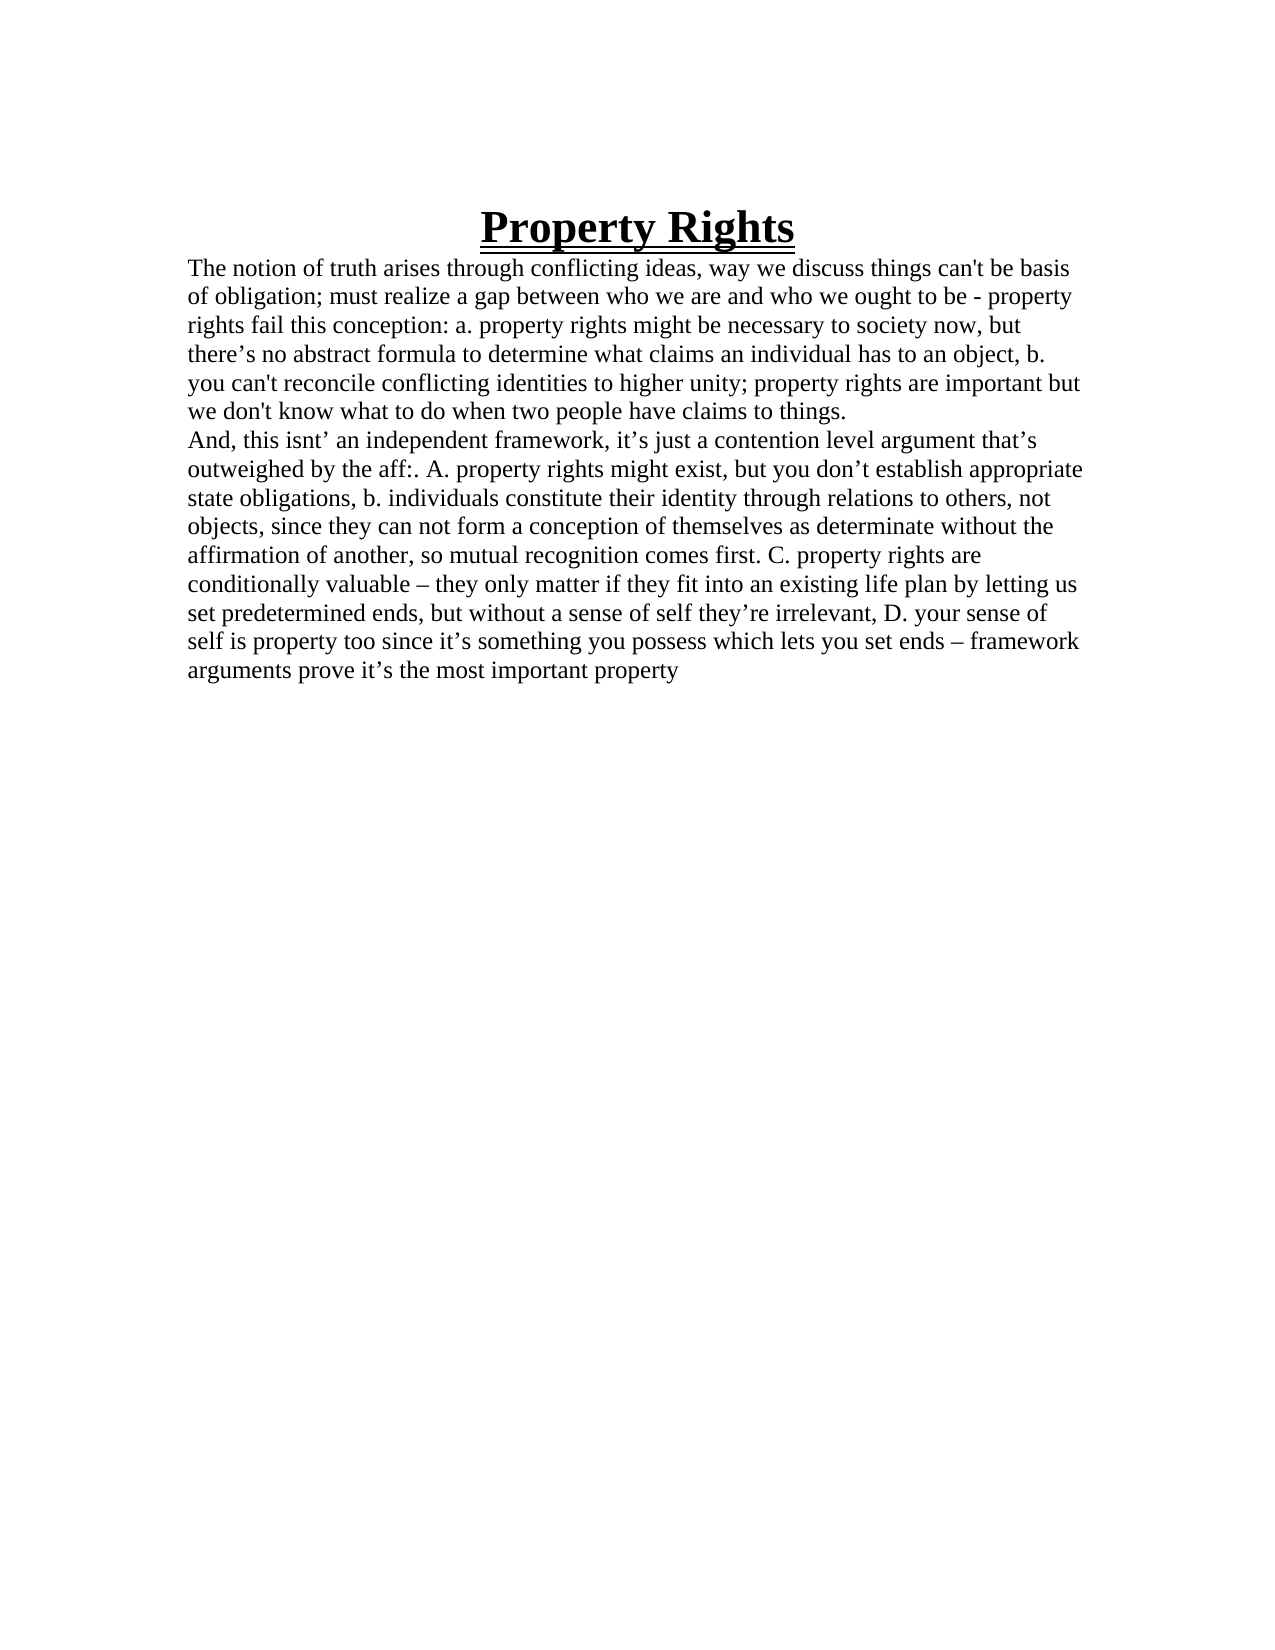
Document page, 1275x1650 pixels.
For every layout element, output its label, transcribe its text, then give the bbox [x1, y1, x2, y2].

text The notion of truth arises through conflicting ideas, way we discuss things can't be basis of obligation; must realize a gap between who we are and who we ought to be - property rights fail this conception: a. property rights might be necessary to society now, but there’s no abstract formula to determine what claims an individual has to an object, b. you can't reconcile conflicting identities to higher unity; property rights are important but we don't know what to do when two people have claims to things. [187, 253, 1087, 425]
subtitle Property Rights [187, 200, 1087, 253]
text And, this isnt’ an independent framework, it’s just a contention level argument that’s outweighed by the aff:. A. property rights might exist, but you don’t establish appropriate state obligations, b. individuals constitute their identity through relations to others, not objects, since they can not form a conception of themselves as determinate without the affirmation of another, so mutual recognition comes first. C. property rights are conditionally valuable – they only matter if they fit into an existing life plan by letting us set predetermined ends, but without a sense of self they’re irrelevant, D. your sense of self is property too since it’s something you possess which lets you set ends – framework arguments prove it’s the most important property [187, 425, 1087, 684]
